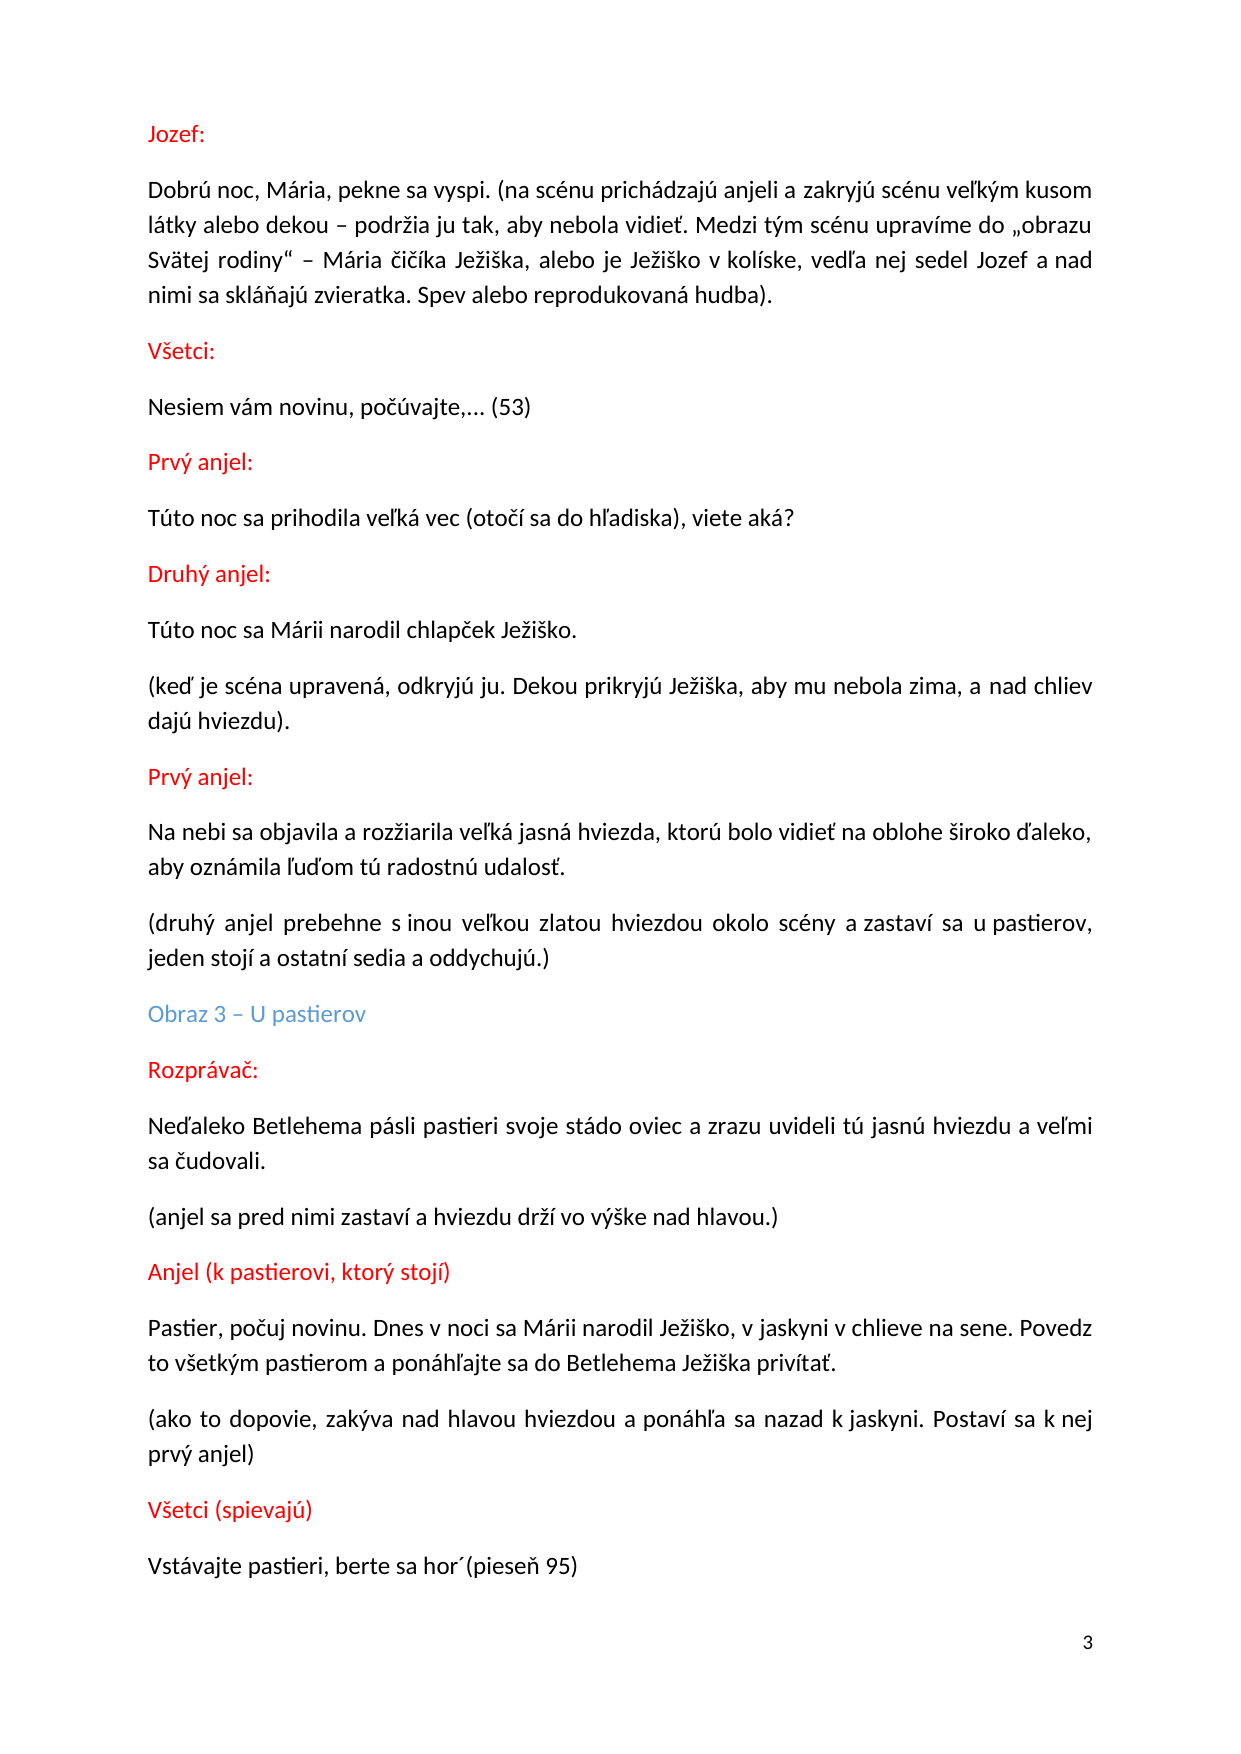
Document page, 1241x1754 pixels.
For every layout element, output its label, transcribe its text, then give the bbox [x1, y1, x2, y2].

text Na nebi sa objavila a rozžiarila veľká jasná hviezda, ktorú bolo vidieť na oblohe široko ďaleko, aby oznámila ľuďom tú radostnú udalosť. [148, 817, 1093, 882]
text Prvý anjel: [148, 447, 1093, 477]
text Túto noc sa Márii narodil chlapček Ježiško. [148, 614, 1093, 644]
text Jozef: [148, 118, 1093, 149]
text Anjel (k pastierovi, ktorý stojí) [148, 1257, 1093, 1287]
text Nesiem vám novinu, počúvajte,... (53) [148, 391, 1093, 421]
text Prvý anjel: [148, 761, 1093, 791]
text Dobrú noc, Mária, pekne sa vyspi. (na scénu prichádzajú anjeli a zakryjú scénu veľkým kusom látky alebo dekou – podržia ju tak, aby nebola vidieť. Medzi tým scénu upravíme do „obrazu Svätej rodiny“ – Mária čičíka Ježiška, alebo je Ježiško v kolíske, vedľa nej sedel Jozef a nad nimi sa skláňajú zvieratka. Spev alebo reprodukovaná hudba). [148, 174, 1093, 309]
text Vstávajte pastieri, berte sa hor´(pieseň 95) [148, 1550, 1093, 1580]
text Druhý anjel: [148, 558, 1093, 589]
text Pastier, počuj novinu. Dnes v noci sa Márii narodil Ježiško, v jaskyni v chlieve na sene. Povedz to všetkým pastierom a ponáhľajte sa do Betlehema Ježiška privítať. [148, 1312, 1093, 1378]
text (ako to dopovie, zakýva nad hlavou hviezdou a ponáhľa sa nazad k jaskyni. Postaví sa k nej prvý anjel) [148, 1403, 1093, 1469]
text Túto noc sa prihodila veľká vec (otočí sa do hľadiska), viete aká? [148, 502, 1093, 533]
text Všetci (spievajú) [148, 1494, 1093, 1524]
text (anjel sa pred nimi zastaví a hviezdu drží vo výške nad hlavou.) [148, 1201, 1093, 1231]
text Rozprávač: [148, 1054, 1093, 1084]
text Obraz 3 – U pastierov [148, 998, 1093, 1029]
text Neďaleko Betlehema pásli pastieri svoje stádo oviec a zrazu uvideli tú jasnú hviezdu a veľmi sa čudovali. [148, 1110, 1093, 1175]
text (druhý anjel prebehne s inou veľkou zlatou hviezdou okolo scény a zastaví sa u pastierov, jeden stojí a ostatní sedia a oddychujú.) [148, 907, 1093, 973]
text Všetci: [148, 335, 1093, 365]
text (keď je scéna upravená, odkryjú ju. Dekou prikryjú Ježiška, aby mu nebola zima, a nad chliev dajú hviezdu). [148, 670, 1093, 735]
